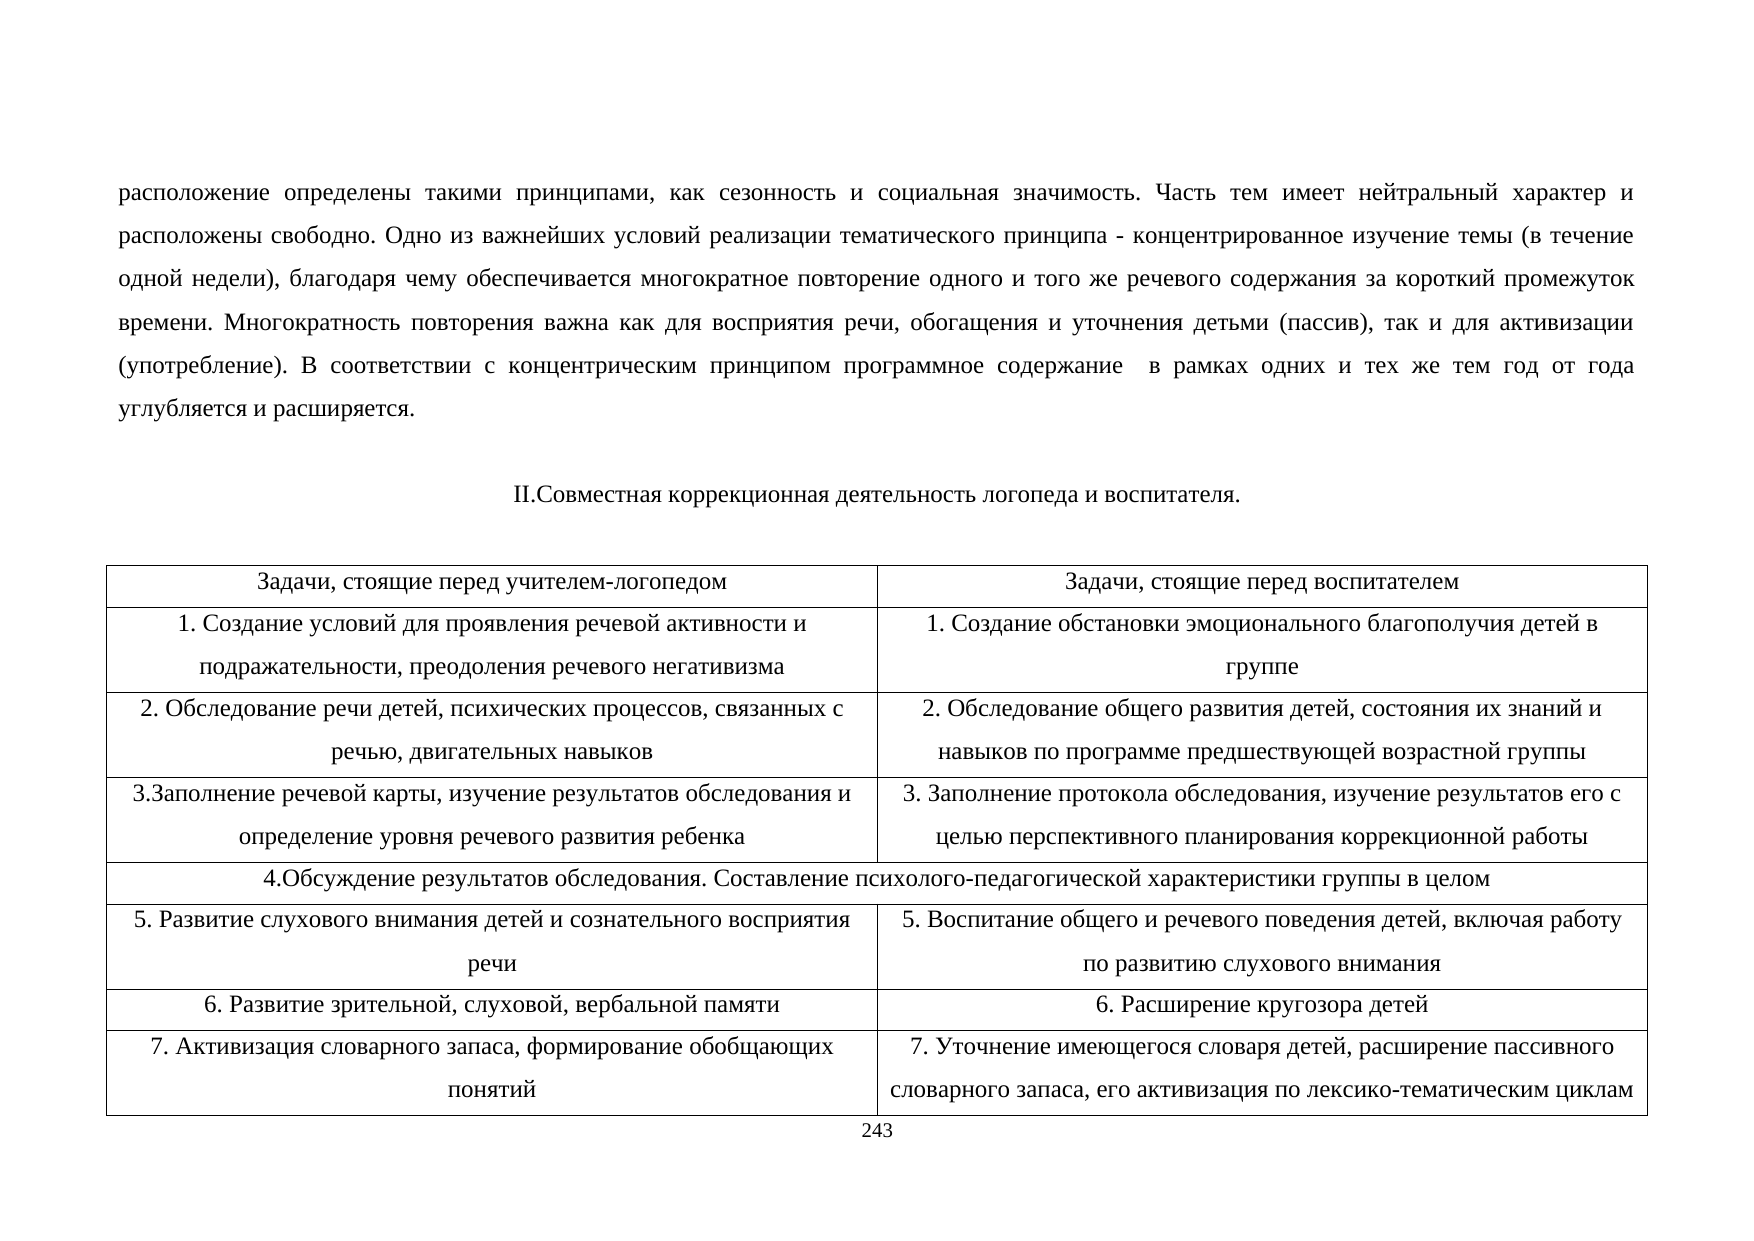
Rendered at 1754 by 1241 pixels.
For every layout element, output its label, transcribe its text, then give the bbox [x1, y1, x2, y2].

table_cell 2. Обследование речи детей, психических процессов, связанных с речью, двигательных навыков [107, 693, 877, 777]
table_cell 7. Активизация словарного запаса, формирование обобщающих понятий [107, 1031, 877, 1115]
table_cell 3.Заполнение речевой карты, изучение результатов обследования и определение уровня речевого развития ребенка [107, 778, 877, 862]
table_cell 3. Заполнение протокола обследования, изучение результатов его с целью перспективного планирования коррекционной работы [878, 778, 1647, 862]
text II.Совместная коррекционная деятельность логопеда и воспитателя. [118, 479, 1636, 508]
table_cell 1. Создание условий для проявления речевой активности и подражательности, преодоления речевого негативизма [107, 608, 877, 692]
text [118, 177, 1636, 422]
table_cell 4.Обсуждение результатов обследования. Составление психолого-педагогической характеристики группы в целом [107, 863, 1647, 903]
table_cell 7. Уточнение имеющегося словаря детей, расширение пассивного словарного запаса, его активизация по лексико-тематическим циклам [878, 1031, 1647, 1115]
table_cell 5. Воспитание общего и речевого поведения детей, включая работу по развитию слухового внимания [878, 905, 1647, 988]
table_cell 6. Расширение кругозора детей [878, 990, 1647, 1030]
table_cell 1. Создание обстановки эмоционального благополучия детей в группе [878, 608, 1647, 692]
table_cell 6. Развитие зрительной, слуховой, вербальной памяти [107, 990, 877, 1030]
table_header Задачи, стоящие перед учителем-логопедом [107, 566, 877, 607]
table_cell 2. Обследование общего развития детей, состояния их знаний и навыков по программе предшествующей возрастной группы [878, 693, 1647, 777]
table_cell 5. Развитие слухового внимания детей и сознательного восприятия речи [107, 905, 877, 988]
table_header Задачи, стоящие перед воспитателем [878, 566, 1647, 607]
